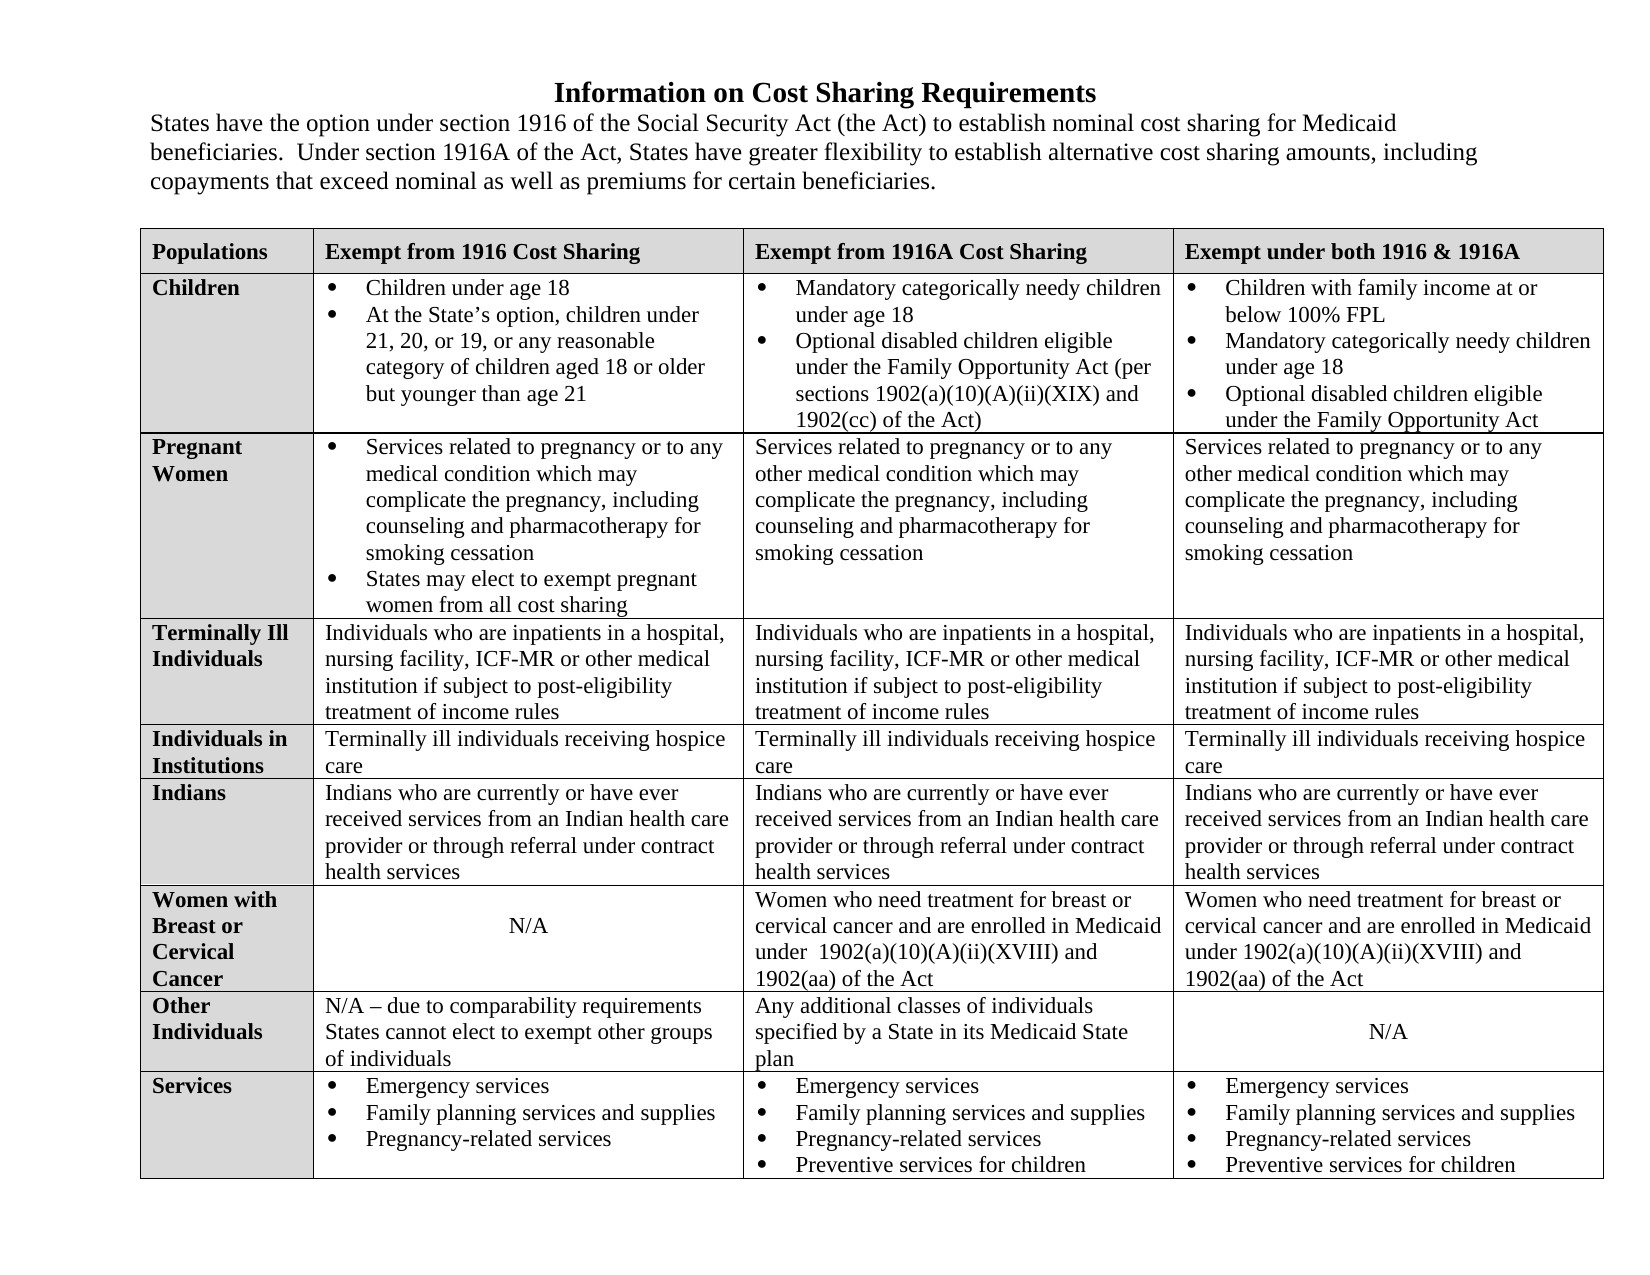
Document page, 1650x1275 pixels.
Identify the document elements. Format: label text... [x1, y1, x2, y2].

table_cell N/A – due to comparability requirements States cannot elect to exempt other groups of individuals [314, 992, 743, 1071]
table_cell Emergency services Family planning services and supplies Pregnancy-related services [314, 1072, 743, 1178]
table_cell Children with family income at or below 100% FPL Mandatory categorically needy children under age 18 Optional disabled children eligible under the Family Opportunity Act [1174, 274, 1603, 432]
table_cell Indians [141, 779, 313, 884]
table_cell Mandatory categorically needy children under age 18 Optional disabled children eligible under the Family Opportunity Act (per sections 1902(a)(10)(A)(ii)(XIX) and 1902(cc) of the Act) [744, 274, 1173, 432]
table_cell Services related to pregnancy or to any other medical condition which may complicate the pregnancy, including counseling and pharmacotherapy for smoking cessation [744, 434, 1173, 618]
table_cell Children [141, 274, 313, 432]
table_cell Terminally ill individuals receiving hospice care [314, 725, 743, 778]
table_cell N/A [1174, 992, 1603, 1071]
table_cell Services related to pregnancy or to any medical condition which may complicate the pregnancy, including counseling and pharmacotherapy for smoking cessation States may elect to exempt pregnant women from all cost sharing [314, 434, 743, 618]
table_cell Terminally ill individuals receiving hospice care [1174, 725, 1603, 778]
table_cell Indians who are currently or have ever received services from an Indian health care provider or through referral under contract health services [1174, 779, 1603, 884]
table_cell Individuals who are inpatients in a hospital, nursing facility, ICF-MR or other medical institution if subject to post-eligibility treatment of income rules [744, 619, 1173, 724]
table_header Exempt under both 1916 & 1916A [1174, 229, 1603, 273]
text States have the option under section 1916 of the Social Security Act (the Act) to establish nominal cost sharing for Medicaid beneficiaries. Under section 1916A of the Act, States have greater flexibility to establish alternative cost sharing amounts, including copayments that exceed nominal as well as premiums for certain beneficiaries. [150, 108, 1500, 195]
text Information on Cost Sharing Requirements [150, 75, 1500, 108]
table_cell Children under age 18 At the State’s option, children under 21, 20, or 19, or any reasonable category of children aged 18 or older but younger than age 21 [314, 274, 743, 432]
table_cell Pregnant Women [141, 434, 313, 618]
table_cell Women who need treatment for breast or cervical cancer and are enrolled in Medicaid under 1902(a)(10)(A)(ii)(XVIII) and 1902(aa) of the Act [744, 886, 1173, 991]
table_cell Women who need treatment for breast or cervical cancer and are enrolled in Medicaid under 1902(a)(10)(A)(ii)(XVIII) and 1902(aa) of the Act [1174, 886, 1603, 991]
table_cell Terminally ill individuals receiving hospice care [744, 725, 1173, 778]
table_cell Indians who are currently or have ever received services from an Indian health care provider or through referral under contract health services [744, 779, 1173, 884]
table_cell Any additional classes of individuals specified by a State in its Medicaid State plan [744, 992, 1173, 1071]
table_cell Services related to pregnancy or to any other medical condition which may complicate the pregnancy, including counseling and pharmacotherapy for smoking cessation [1174, 434, 1603, 618]
table_header Exempt from 1916A Cost Sharing [744, 229, 1173, 273]
table_cell Emergency services Family planning services and supplies Pregnancy-related services Preventive services for children [744, 1072, 1173, 1178]
table_header Exempt from 1916 Cost Sharing [314, 229, 743, 273]
table_cell Services [141, 1072, 313, 1178]
table_cell Individuals in Institutions [141, 725, 313, 778]
table_cell Emergency services Family planning services and supplies Pregnancy-related services Preventive services for children [1174, 1072, 1603, 1178]
table_cell Individuals who are inpatients in a hospital, nursing facility, ICF-MR or other medical institution if subject to post-eligibility treatment of income rules [1174, 619, 1603, 724]
table_cell Individuals who are inpatients in a hospital, nursing facility, ICF-MR or other medical institution if subject to post-eligibility treatment of income rules [314, 619, 743, 724]
table_header Populations [141, 229, 313, 273]
table_cell Other Individuals [141, 992, 313, 1071]
table_cell Terminally Ill Individuals [141, 619, 313, 724]
table_cell N/A [314, 886, 743, 991]
table_cell Indians who are currently or have ever received services from an Indian health care provider or through referral under contract health services [314, 779, 743, 884]
table_cell Women with Breast or Cervical Cancer [141, 886, 313, 991]
